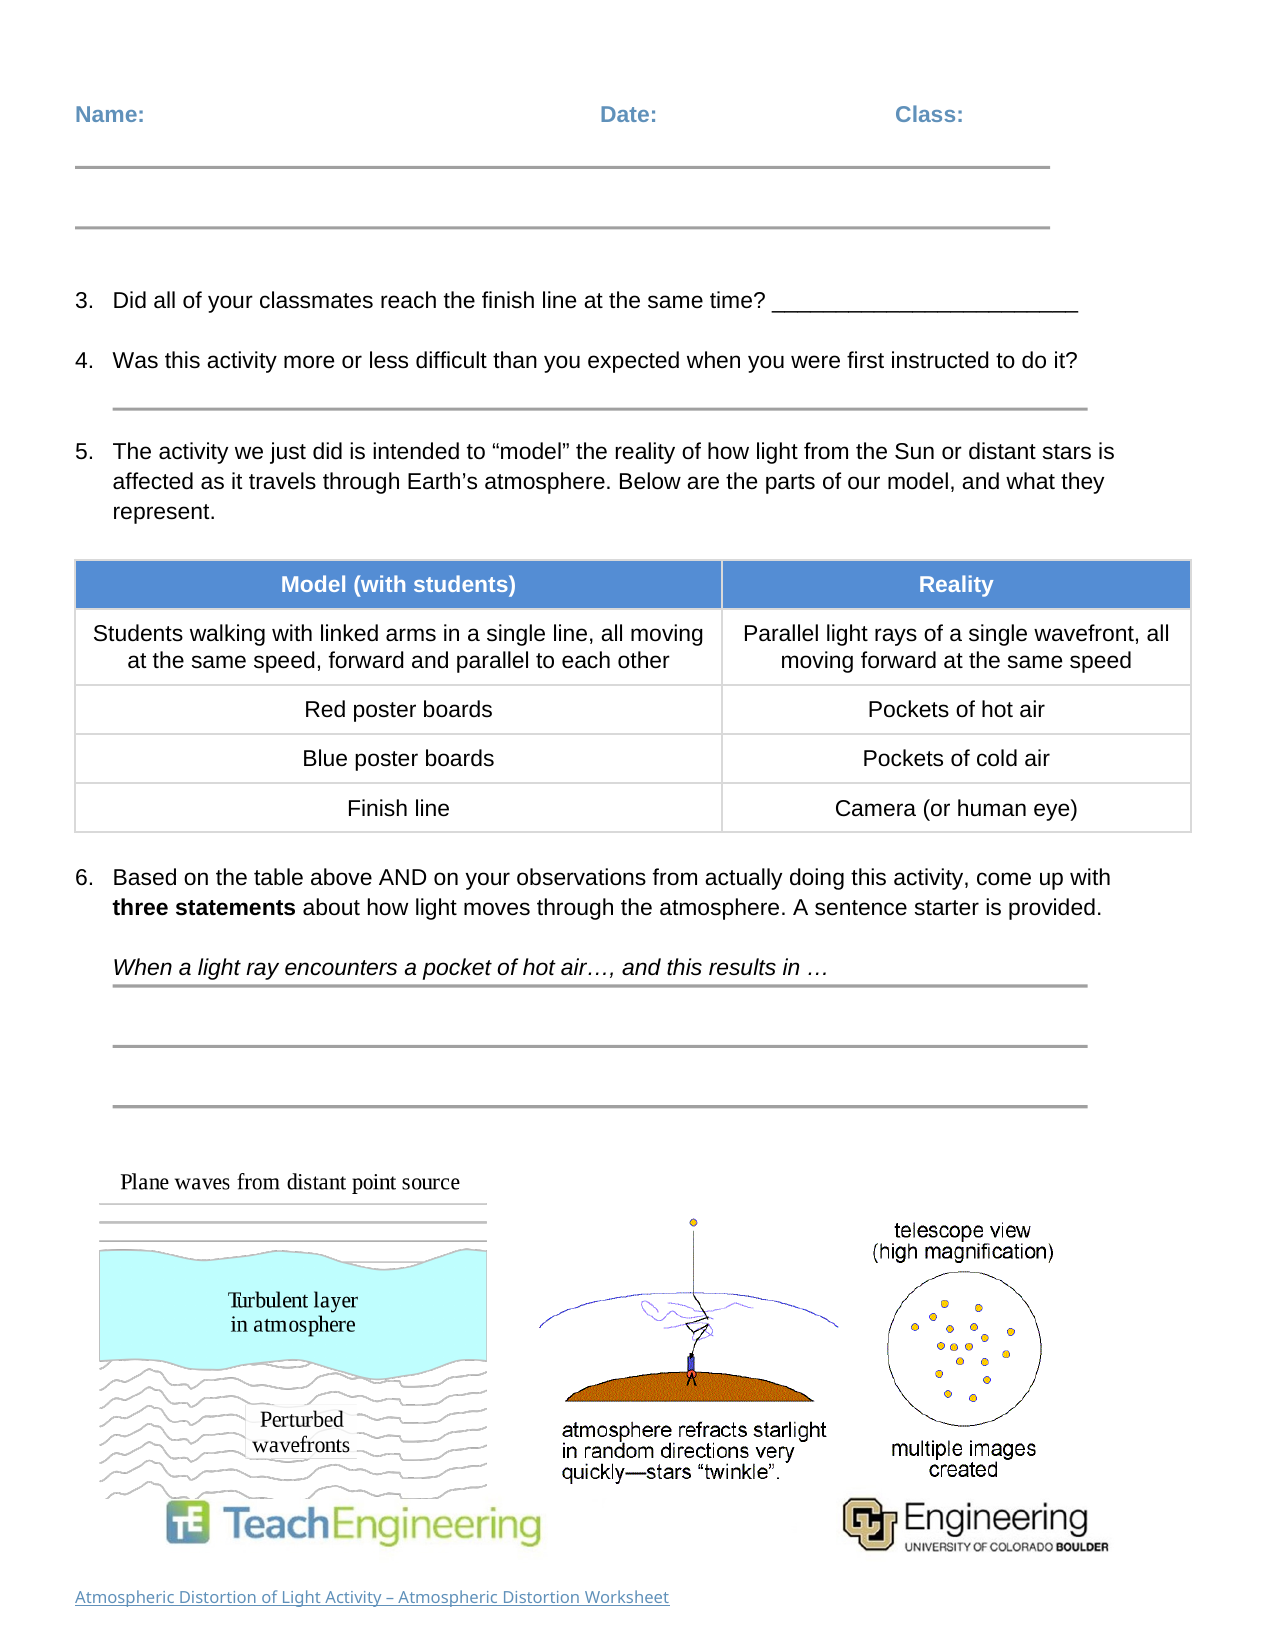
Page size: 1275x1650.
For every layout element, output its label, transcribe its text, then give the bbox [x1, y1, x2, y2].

picture [99, 1164, 1125, 1571]
table_cell Pockets of cold air [723, 735, 1190, 782]
table_cell Camera (or human eye) [723, 784, 1190, 831]
list Based on the table above AND on your observations from actually doing this activity, come up with three statements about how light moves through the atmosphere. A sentence starter is provided. [75, 863, 1125, 920]
list Did all of your classmates reach the finish line at the same time? ________________________ [75, 287, 1125, 313]
table_cell Red poster boards [76, 686, 721, 733]
table_cell Pockets of hot air [723, 686, 1190, 733]
table_header Model (with students) [76, 561, 721, 608]
list The activity we just did is intended to “model” the reality of how light from the Sun or distant stars is affected as it travels through Earth’s atmosphere. Below are the parts of our model, and what they represent. [75, 438, 1125, 524]
list Was this activity more or less difficult than you expected when you were first instructed to do it? [75, 347, 1125, 373]
table_cell Finish line [76, 784, 721, 831]
table_cell Blue poster boards [76, 735, 721, 782]
table_cell Students walking with linked arms in a single line, all moving at the same speed, forward and parallel to each other [76, 610, 721, 683]
text When a light ray encounters a pocket of hot air…, and this results in … [112, 954, 1125, 981]
table_header Reality [723, 561, 1190, 608]
table_cell Parallel light rays of a single wavefront, all moving forward at the same speed [723, 610, 1190, 683]
